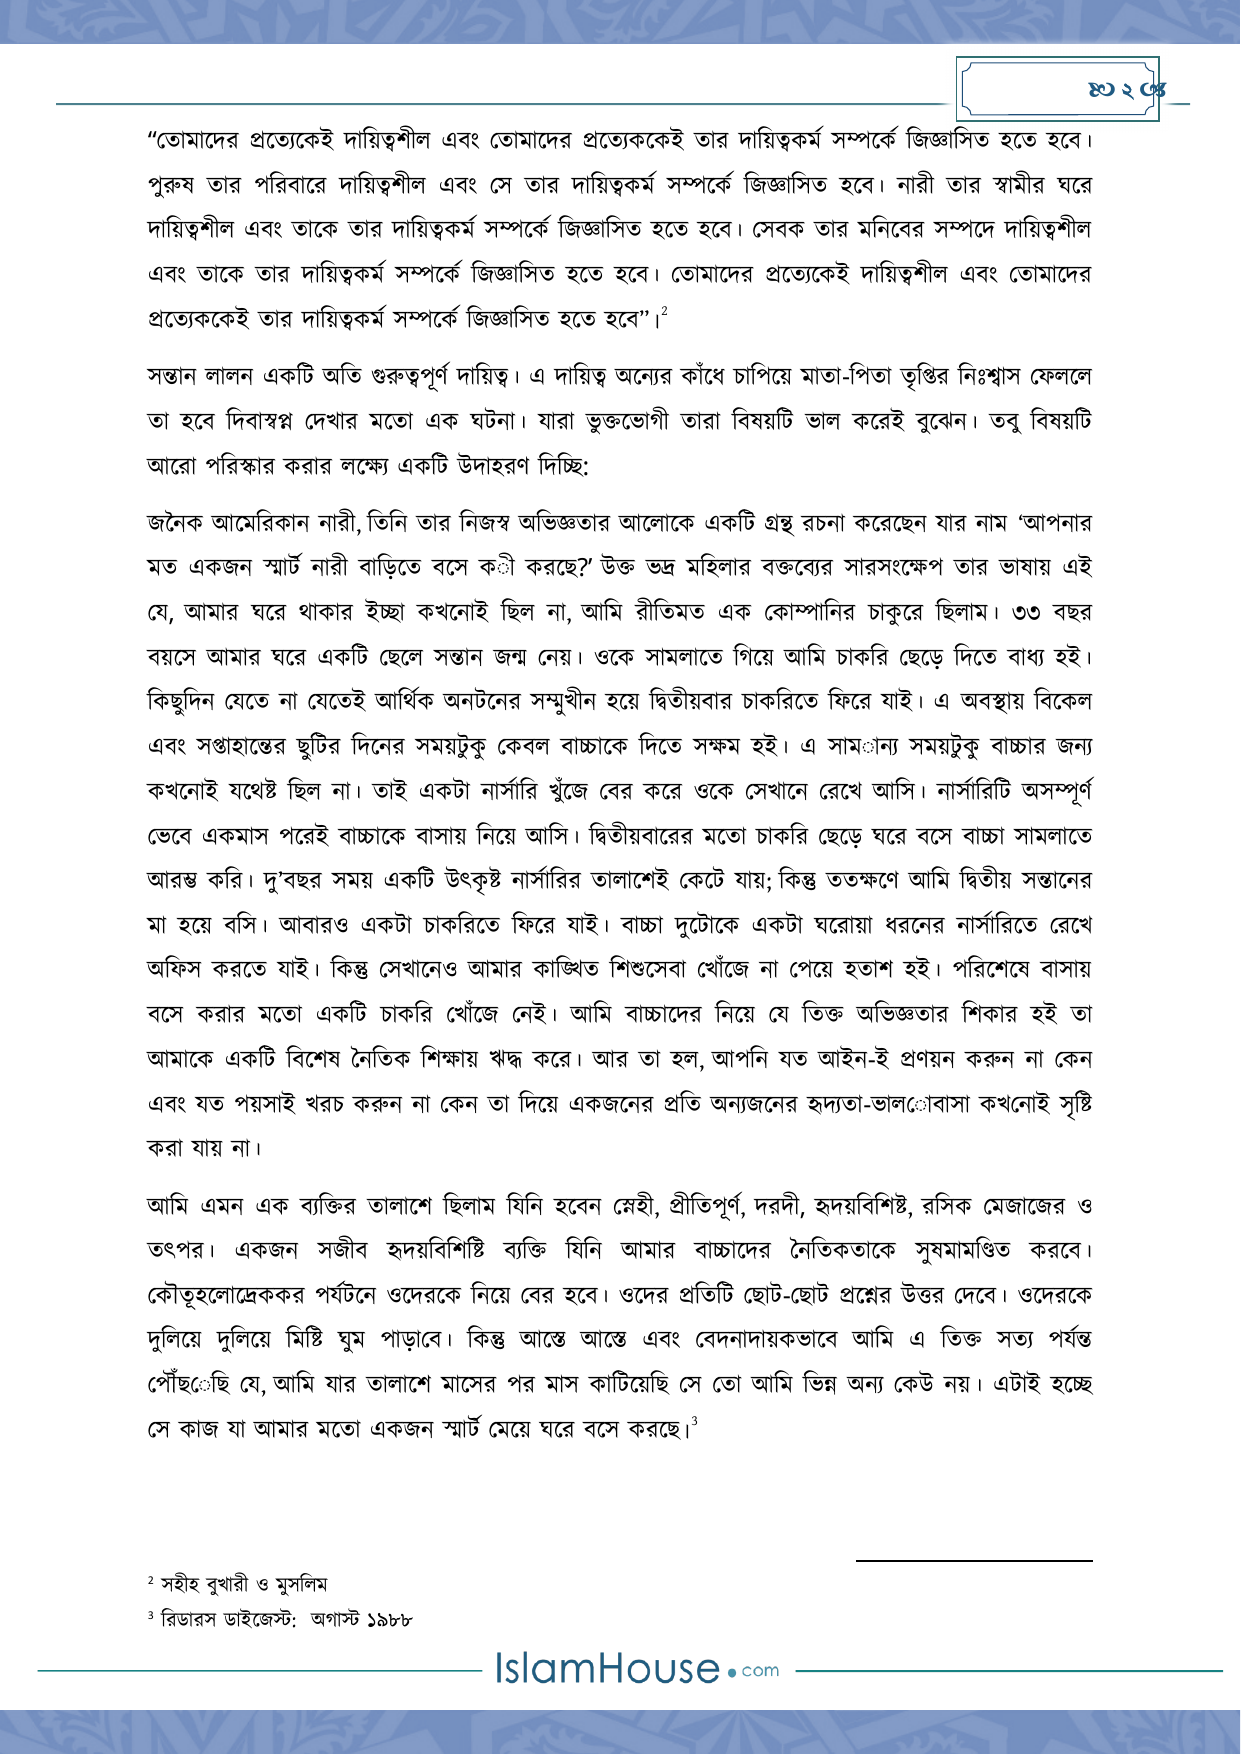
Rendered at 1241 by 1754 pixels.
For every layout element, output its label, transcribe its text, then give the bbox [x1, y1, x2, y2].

text আমি এমন এক ব্যক্তির তালাশে ছিলাম যিনি হবেন স্নেহী, প্রীতিপূর্ণ, দরদী, হৃদয়বিশিষ্ট, রসিক মেজাজের ও তৎপর। একজন সজীব হৃদয়বিশিষ্টি ব্যক্তি যিনি আমার বাচ্চাদের নৈতিকতাকে সুষমামণ্ডিত করবে। কৌতূহলোদ্রেককর পর্যটনে ওদেরকে নিয়ে বের হবে। ওদের প্রতিটি ছোট-ছোট প্রশ্নের উত্তর দেবে। ওদেরকে দুলিয়ে দুলিয়ে মিষ্টি ঘুম পাড়াবে। কিন্তু আস্তে আস্তে এবং বেদনাদায়কভাবে আমি এ তিক্ত সত্য পর্যন্ত পৌঁছেছি যে, আমি যার তালাশে মাসের পর মাস কাটিয়েছি সে তো আমি ভিন্ন অন্য কেউ নয়। এটাই হচ্ছে সে কাজ যা আমার মতো একজন স্মার্ট মেয়ে ঘরে বসে করছে। [148, 1183, 1092, 1448]
text সন্তান লালন একটি অতি গুরুত্বপূর্ণ দায়িত্ব। এ দায়িত্ব অন্যের কাঁধে চাপিয়ে মাতা-পিতা তৃপ্তির নিঃশ্বাস ফেললে তা হবে দিবাস্বপ্ন দেখার মতো এক ঘটনা। যারা ভুক্তভোগী তারা বিষয়টি ভাল করেই বুঝেন। তবু বিষয়টি আরো পরিস্কার করার লক্ষ্যে একটি উদাহরণ দিচ্ছি: [148, 354, 1092, 485]
picture [487, 1646, 1224, 1691]
picture [28, 1645, 483, 1691]
text “তোমাদের প্রত্যেকেই দায়িত্বশীল এবং তোমাদের প্রত্যেককেই তার দায়িত্বকর্ম সম্পর্কে জিজ্ঞাসিত হতে হবে। পুরুষ তার পরিবারে দায়িত্বশীল এবং সে তার দায়িত্বকর্ম সম্পর্কে জিজ্ঞাসিত হবে। নারী তার স্বামীর ঘরে দায়িত্বশীল এবং তাকে তার দায়িত্বকর্ম সম্পর্কে জিজ্ঞাসিত হতে হবে। সেবক তার মনিবের সম্পদে দায়িত্বশীল এবং তাকে তার দায়িত্বকর্ম সম্পর্কে জিজ্ঞাসিত হতে হবে। তোমাদের প্রত্যেকেই দায়িত্বশীল এবং তোমাদের প্রত্যেককেই তার দায়িত্বকর্ম সম্পর্কে জিজ্ঞাসিত হতে হবে”। [148, 118, 1092, 338]
text জনৈক আমেরিকান নারী, তিনি তার নিজস্ব অভিজ্ঞতার আলোকে একটি গ্রন্থ রচনা করেছেন যার নাম ‘আপনার মত একজন স্মার্ট নারী বাড়িতে বসে কী করছে?’ উক্ত ভদ্র মহিলার বক্তব্যের সারসংক্ষেপ তার ভাষায় এই যে, আমার ঘরে থাকার ইচ্ছা কখনোই ছিল না, আমি রীতিমত এক কোম্পানির চাকুরে ছিলাম। ৩৩ বছর বয়সে আমার ঘরে একটি ছেলে সন্তান জন্ম নেয়। ওকে সামলাতে গিয়ে আমি চাকরি ছেড়ে দিতে বাধ্য হই। কিছুদিন যেতে না যেতেই আর্থিক অনটনের সম্মুখীন হয়ে দ্বিতীয়বার চাকরিতে ফিরে যাই। এ অবস্থায় বিকেল এবং সপ্তাহান্তের ছুটির দিনের সময়টুকু কেবল বাচ্চাকে দিতে সক্ষম হই। এ সামান্য সময়টুকু বাচ্চার জন্য কখনোই যথেষ্ট ছিল না। তাই একটা নার্সারি খুঁজে বের করে ওকে সেখানে রেখে আসি। নার্সারিটি অসম্পূর্ণ ভেবে একমাস পরেই বাচ্চাকে বাসায় নিয়ে আসি। দ্বিতীয়বারের মতো চাকরি ছেড়ে ঘরে বসে বাচ্চা সামলাতে আরম্ভ করি। দু’বছর সময় একটি উৎকৃষ্ট নার্সারির তালাশেই কেটে যায়; কিন্তু ততক্ষণে আমি দ্বিতীয় সন্তানের মা হয়ে বসি। আবারও একটা চাকরিতে ফিরে যাই। বাচ্চা দুটোকে একটা ঘরোয়া ধরনের নার্সারিতে রেখে অফিস করতে যাই। কিন্তু সেখানেও আমার কাঙ্খিত শিশুসেবা খোঁজে না পেয়ে হতাশ হই। পরিশেষে বাসায় বসে করার মতো একটি চাকরি খোঁজে নেই। আমি বাচ্চাদের নিয়ে যে তিক্ত অভিজ্ঞতার শিকার হই তা আমাকে একটি বিশেষ নৈতিক শিক্ষায় ঋদ্ধ করে। আর তা হল, আপনি যত আইন-ই প্রণয়ন করুন না কেন এবং যত পয়সাই খরচ করুন না কেন তা দিয়ে একজনের প্রতি অন্যজনের হৃদ্যতা-ভালোবাসা কখনোই সৃষ্টি করা যায় না। [148, 501, 1092, 1168]
